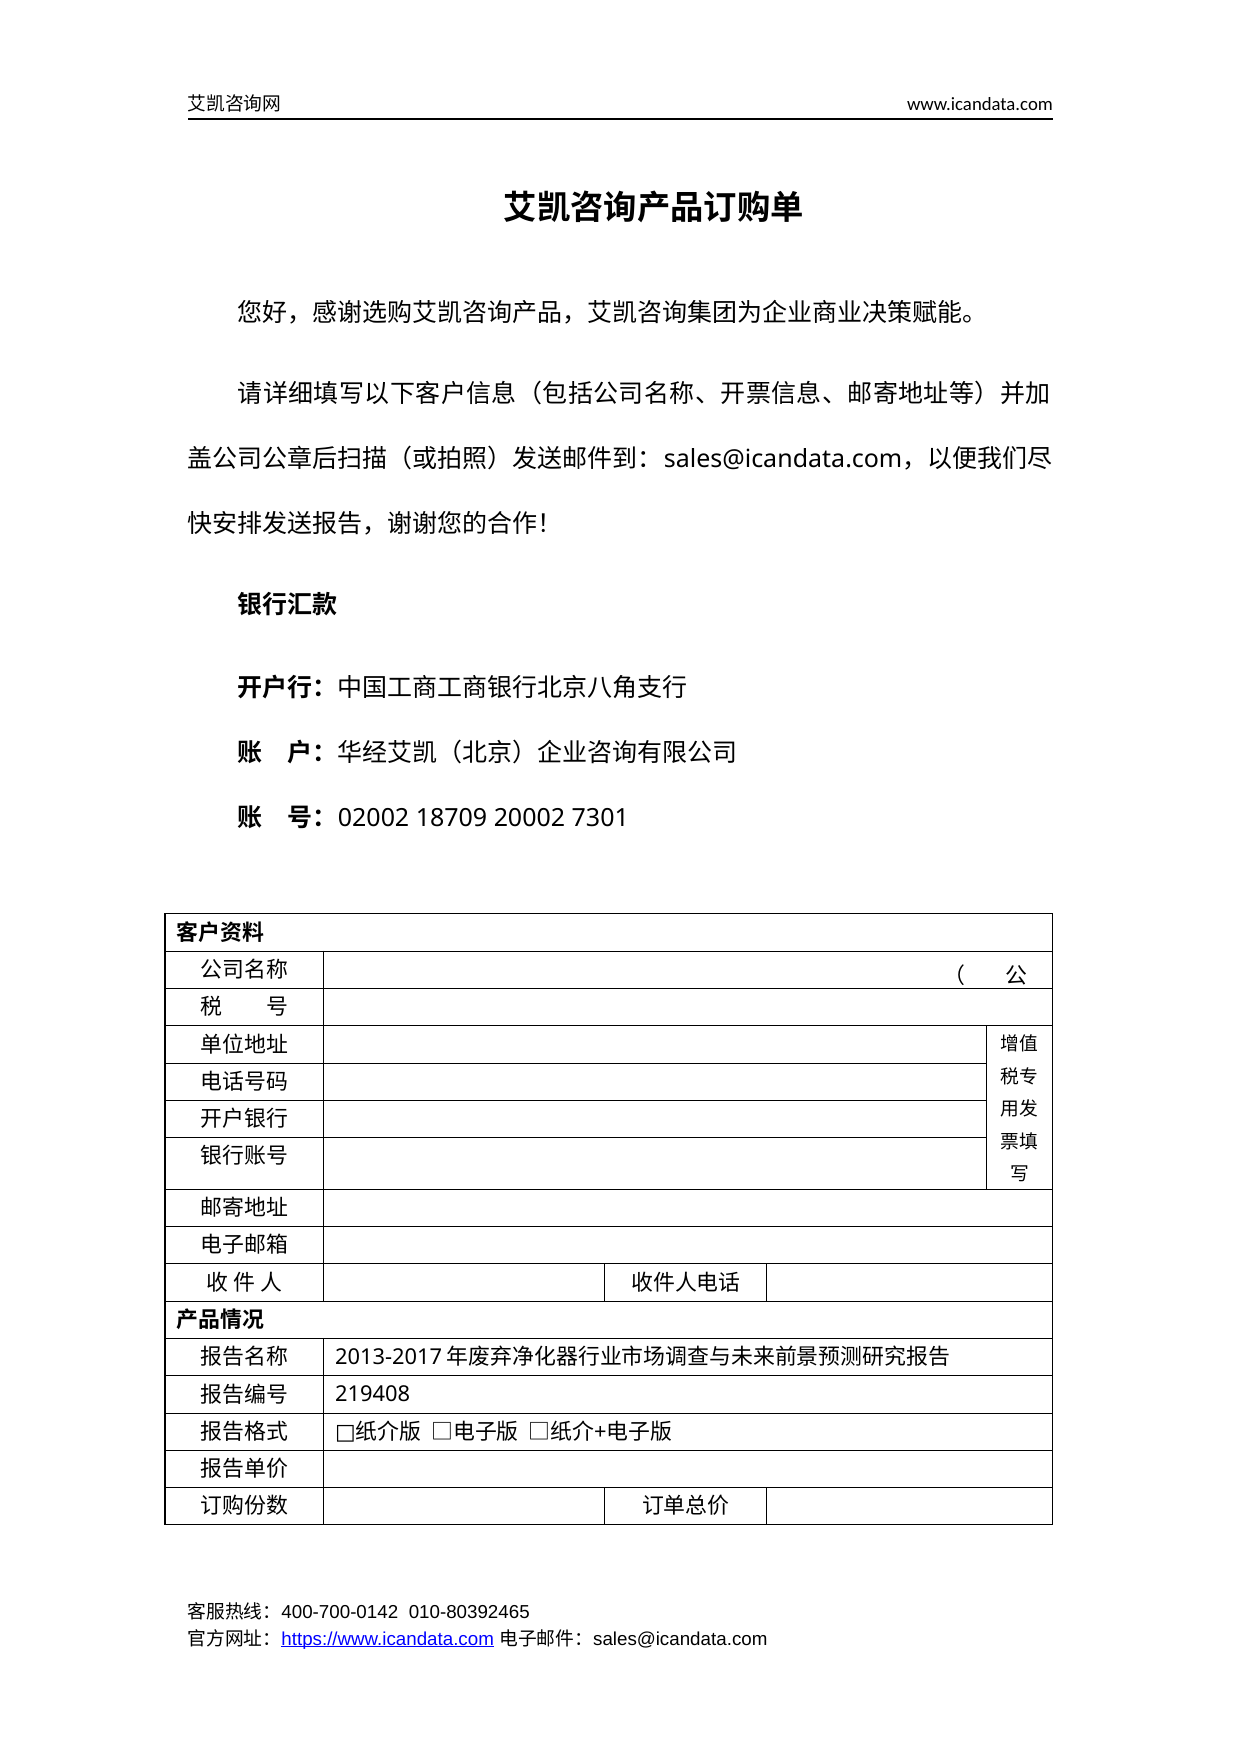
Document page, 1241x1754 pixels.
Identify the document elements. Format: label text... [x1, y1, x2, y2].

table_cell 2013-2017年废弃净化器行业市场调查与未来前景预测研究报告 [324, 1339, 1052, 1375]
table_cell [324, 1451, 1052, 1487]
table_cell 订购份数 [166, 1488, 323, 1524]
table_cell 收 件 人 [166, 1264, 323, 1301]
table_cell 报告格式 [166, 1414, 323, 1450]
table_cell 订单总价 [605, 1488, 766, 1524]
table_cell [324, 1227, 1052, 1263]
text 银行汇款 [187, 570, 1053, 635]
table_cell [767, 1488, 1052, 1524]
table_cell 报告编号 [166, 1376, 323, 1412]
table_cell 开户银行 [166, 1101, 323, 1137]
text 账 户：华经艾凯（北京）企业咨询有限公司 [187, 718, 1053, 783]
table_cell [324, 989, 1052, 1025]
table_cell [324, 1026, 986, 1062]
table_cell 税 号 [166, 989, 323, 1025]
table_cell [767, 1264, 1052, 1301]
text 艾凯咨询产品订购单 [187, 172, 1053, 237]
table_cell 增值税专用发票填写 [987, 1026, 1052, 1189]
table_cell 邮寄地址 [166, 1190, 323, 1226]
table_cell 报告名称 [166, 1339, 323, 1375]
text 请详细填写以下客户信息（包括公司名称、开票信息、邮寄地址等）并加盖公司公章后扫描（或拍照）发送邮件到：sales@icandata.com，以便我们尽快安排发送报告，谢谢您的合作！ [187, 359, 1053, 554]
text 开户行：中国工商工商银行北京八角支行 [187, 653, 1053, 718]
table_cell 公司名称 [166, 952, 323, 988]
table_cell 电子邮箱 [166, 1227, 323, 1263]
table_cell [324, 952, 1052, 988]
table_cell 银行账号 [166, 1138, 323, 1189]
table_cell 单位地址 [166, 1026, 323, 1062]
table_cell 219408 [324, 1376, 1052, 1412]
table_cell [324, 1064, 986, 1100]
table_cell [324, 1101, 986, 1137]
table_cell 收件人电话 [605, 1264, 766, 1301]
table_cell 电话号码 [166, 1064, 323, 1100]
table_cell [324, 1138, 986, 1189]
table_cell 报告单价 [166, 1451, 323, 1487]
table_cell 产品情况 [166, 1302, 1052, 1338]
table_cell [324, 1488, 604, 1524]
table_cell □纸介版 □电子版 □纸介+电子版 [324, 1414, 1052, 1450]
text 您好，感谢选购艾凯咨询产品，艾凯咨询集团为企业商业决策赋能。 [187, 278, 1053, 343]
table_cell [324, 1190, 1052, 1226]
table_header 客户资料 [166, 914, 1052, 951]
table_cell [324, 1264, 604, 1301]
text 账 号：02002 18709 20002 7301 [187, 783, 1053, 848]
